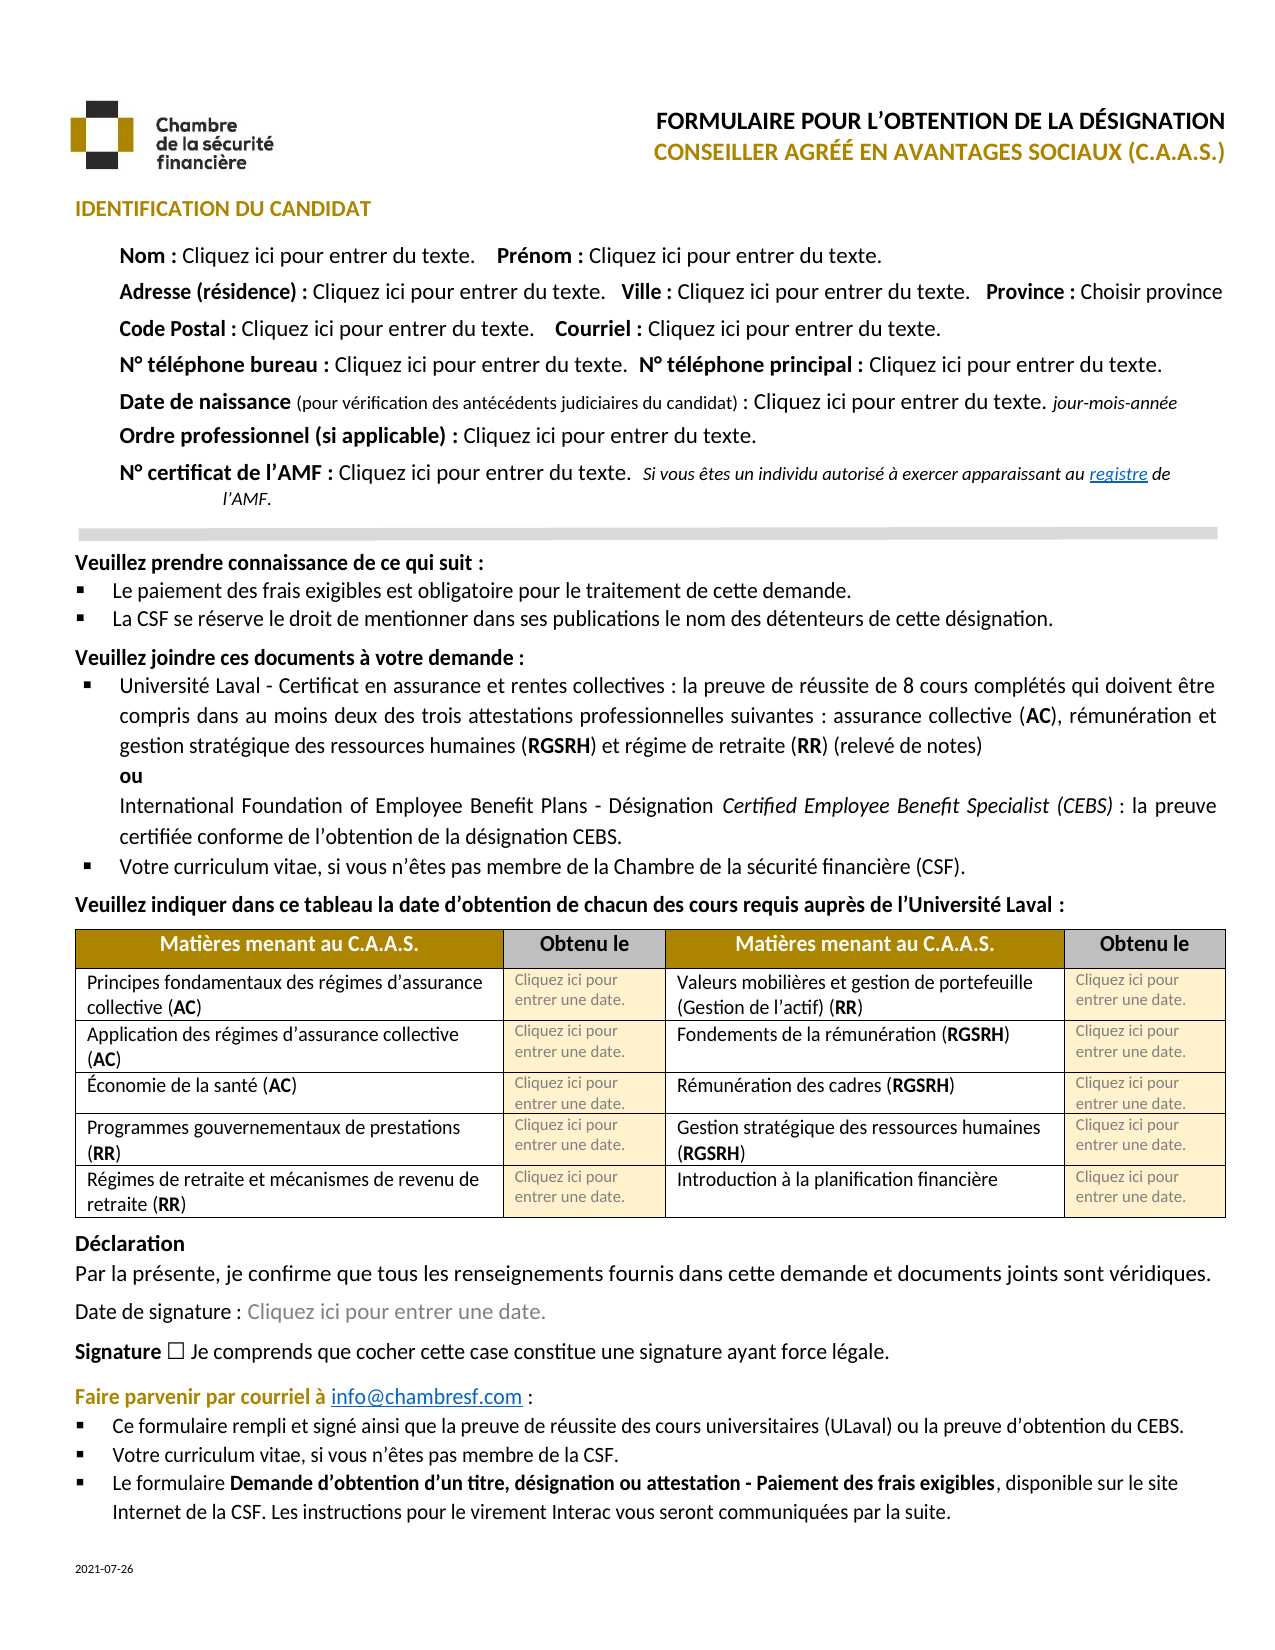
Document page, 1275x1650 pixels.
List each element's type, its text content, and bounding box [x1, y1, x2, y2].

list Université Laval - Certificat en assurance et rentes collectives : la preuve de réussite de 8 cours complétés qui doivent être compris dans au moins deux des trois attestations professionnelles suivantes : assurance collective (AC), rémunération et gestion stratégique des ressources humaines (RGSRH) et régime de retraite (RR) (relevé de notes) [82, 671, 1217, 759]
text N° certificat de l’AMF : Si vous êtes un individu autorisé à exercer apparaissant au registre de l’AMF. [119, 458, 1226, 510]
text Signature Je comprends que cocher cette case constitue une signature ayant force légale. [75, 1335, 1226, 1366]
table_cell Fondements de la rémunération (RGSRH) [666, 1021, 1064, 1072]
text IDENTIFICATION DU CANDIDAT [75, 194, 1226, 222]
text Par la présente, je confirme que tous les renseignements fournis dans cette demande et documents joints sont véridiques. [75, 1259, 1226, 1287]
table_cell Valeurs mobilières et gestion de portefeuille (Gestion de l’actif) (RR) [666, 969, 1064, 1020]
text Veuillez joindre ces documents à votre demande : [75, 643, 1217, 671]
table_cell Introduction à la planification financière [666, 1166, 1064, 1217]
list Ce formulaire rempli et signé ainsi que la preuve de réussite des cours universitaires (ULaval) ou la preuve d’obtention du CEBS. [75, 1412, 1226, 1439]
list International Foundation of Employee Benefit Plans - Désignation Certified Employee Benefit Specialist (CEBS) : la preuve certifiée conforme de l’obtention de la désignation CEBS. [119, 792, 1217, 850]
text Déclaration [75, 1229, 1226, 1257]
list Le formulaire Demande d’obtention d’un titre, désignation ou attestation - Paiement des frais exigibles, disponible sur le site Internet de la CSF. Les instructions pour le virement Interac vous seront communiquées par la suite. [75, 1469, 1226, 1525]
text Veuillez prendre connaissance de ce qui suit : [75, 548, 1217, 577]
table_cell Principes fondamentaux des régimes d’assurance collective (AC) [76, 969, 503, 1020]
text Adresse (résidence) : Ville : Province : [119, 277, 1226, 306]
table_header Obtenu le [504, 930, 665, 968]
text Date de signature : [75, 1297, 1226, 1325]
text Ordre professionnel (si applicable) : [119, 421, 1226, 449]
list Votre curriculum vitae, si vous n’êtes pas membre de la CSF. [75, 1441, 1226, 1467]
table_cell Rémunération des cadres (RGSRH) [666, 1073, 1064, 1113]
table_cell Programmes gouvernementaux de prestations (RR) [76, 1114, 503, 1165]
text Date de naissance (pour vérification des antécédents judiciaires du candidat) : jour-mois-année [119, 387, 1226, 415]
text Code Postal : Courriel : [119, 314, 1226, 342]
text Veuillez indiquer dans ce tableau la date d’obtention de chacun des cours requis auprès de l’Université Laval : [75, 890, 1217, 918]
text Nom : Prénom : [119, 241, 1226, 269]
text N° téléphone bureau : N° téléphone principal : [119, 350, 1226, 378]
table_header Matières menant au C.A.A.S. [666, 930, 1064, 968]
table_cell Régimes de retraite et mécanismes de revenu de retraite (RR) [76, 1166, 503, 1217]
text FORMULAIRE POUR L’OBTENTION DE LA DÉSIGNATION [296, 106, 1226, 136]
table_cell Économie de la santé (AC) [76, 1073, 503, 1113]
text CONSEILLER AGRÉÉ EN AVANTAGES SOCIAUX (C.A.A.S.) [296, 136, 1226, 167]
list Le paiement des frais exigibles est obligatoire pour le traitement de cette demande. [75, 577, 1217, 604]
text Faire parvenir par courriel à info@chambresf.com : [75, 1382, 1226, 1410]
table_cell Application des régimes d’assurance collective (AC) [76, 1021, 503, 1072]
picture [47, 75, 296, 194]
list ou [119, 761, 1217, 789]
list La CSF se réserve le droit de mentionner dans ses publications le nom des détenteurs de cette désignation. [75, 604, 1217, 633]
table_cell Gestion stratégique des ressources humaines (RGSRH) [666, 1114, 1064, 1165]
table_header Obtenu le [1065, 930, 1225, 968]
list Votre curriculum vitae, si vous n’êtes pas membre de la Chambre de la sécurité financière (CSF). [82, 852, 1217, 880]
table_header Matières menant au C.A.A.S. [76, 930, 503, 968]
